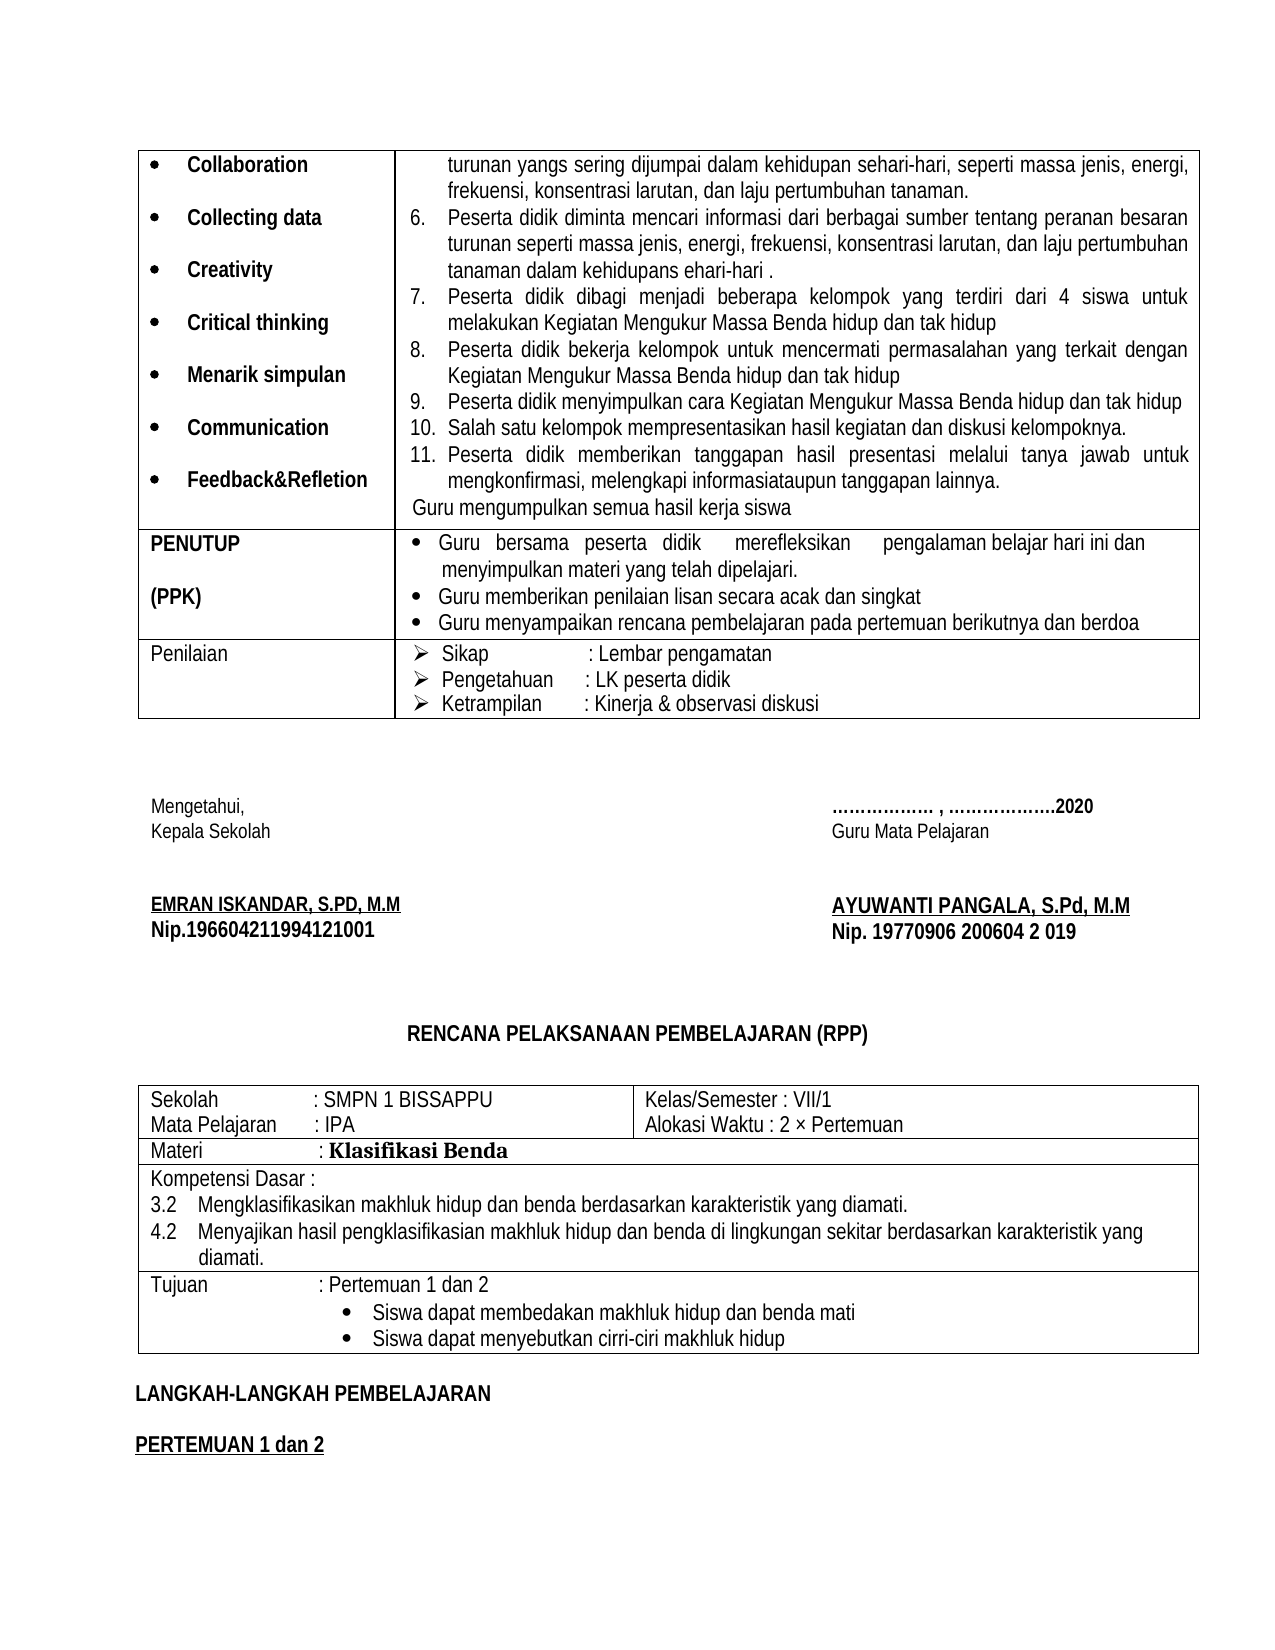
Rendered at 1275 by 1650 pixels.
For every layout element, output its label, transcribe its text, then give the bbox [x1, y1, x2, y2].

table_cell : Pertemuan 1 dan 2 Siswa dapat membedakan makhluk hidup dan benda mati Siswa dapat menyebutkan cirri-ciri makhluk hidup [294, 1272, 1198, 1353]
table_cell Materi [139, 1139, 294, 1164]
table_header Mengetahui, [130, 796, 616, 820]
table_cell : Klasifikasi Benda [294, 1139, 1198, 1164]
table_cell Kompetensi Dasar : 3.2 Mengklasifikasikan makhluk hidup dan benda berdasarkan karakteristik yang diamati. 4.2 Menyajikan hasil pengklasifikasian makhluk hidup dan benda di lingkungan sekitar berdasarkan karakteristik yang diamati. [139, 1165, 1198, 1271]
table_header Kelas/Semester : VII/1 Alokasi Waktu : 2 × Pertemuan [634, 1086, 1198, 1138]
table_header : SMPN 1 BISSAPPU : IPA [294, 1086, 633, 1138]
table_cell Guru bersama peserta didik merefleksikan pengalaman belajar hari ini dan menyimpulkan materi yang telah dipelajari. Guru memberikan penilaian lisan secara acak dan singkat Guru menyampaikan rencana pembelajaran pada pertemuan berikutnya dan berdoa [396, 530, 1199, 639]
table_header Collaboration Collecting data Creativity Critical thinking Menarik simpulan Communication Feedback&Refletion [139, 151, 394, 529]
text LANGKAH-LANGKAH PEMBELAJARAN PERTEMUAN 1 dan 2 [135, 1380, 608, 1457]
table_cell AYUWANTI PANGALA, S.Pd, M.M Nip. 19770906 200604 2 019 [616, 868, 1151, 945]
table_header Sekolah Mata Pelajaran [139, 1086, 294, 1138]
table_cell Tujuan [139, 1272, 294, 1353]
table_cell Penilaian [139, 640, 394, 718]
table_cell Kepala Sekolah [130, 820, 616, 868]
text RENCANA PELAKSANAAN PEMBELAJARAN (RPP) [407, 1020, 1212, 1046]
table_cell EMRAN ISKANDAR, S.PD, M.M Nip.196604211994121001 [130, 868, 616, 945]
table_cell Sikap : Lembar pengamatan Pengetahuan : LK peserta didik Ketrampilan : Kinerja & observasi diskusi [396, 640, 1199, 718]
table_cell PENUTUP (PPK) [139, 530, 394, 639]
table_header turunan yangs sering dijumpai dalam kehidupan sehari-hari, seperti massa jenis, energi, frekuensi, konsentrasi larutan, dan laju pertumbuhan tanaman. Peserta didik diminta mencari informasi dari berbagai sumber tentang peranan besaran turunan seperti massa jenis, energi, frekuensi, konsentrasi larutan, dan laju pertumbuhan tanaman dalam kehidupans ehari-hari . Peserta didik dibagi menjadi beberapa kelompok yang terdiri dari 4 siswa untuk melakukan Kegiatan Mengukur Massa Benda hidup dan tak hidup Peserta didik bekerja kelompok untuk mencermati permasalahan yang terkait dengan Kegiatan Mengukur Massa Benda hidup dan tak hidup Peserta didik menyimpulkan cara Kegiatan Mengukur Massa Benda hidup dan tak hidup Salah satu kelompok mempresentasikan hasil kegiatan dan diskusi kelompoknya. Peserta didik memberikan tanggapan hasil presentasi melalui tanya jawab untuk mengkonfirmasi, melengkapi informasiataupun tanggapan lainnya. Guru mengumpulkan semua hasil kerja siswa [396, 151, 1199, 529]
table_header ……………… , ……………….2020 [616, 796, 1151, 820]
table_cell Guru Mata Pelajaran [616, 820, 1151, 868]
